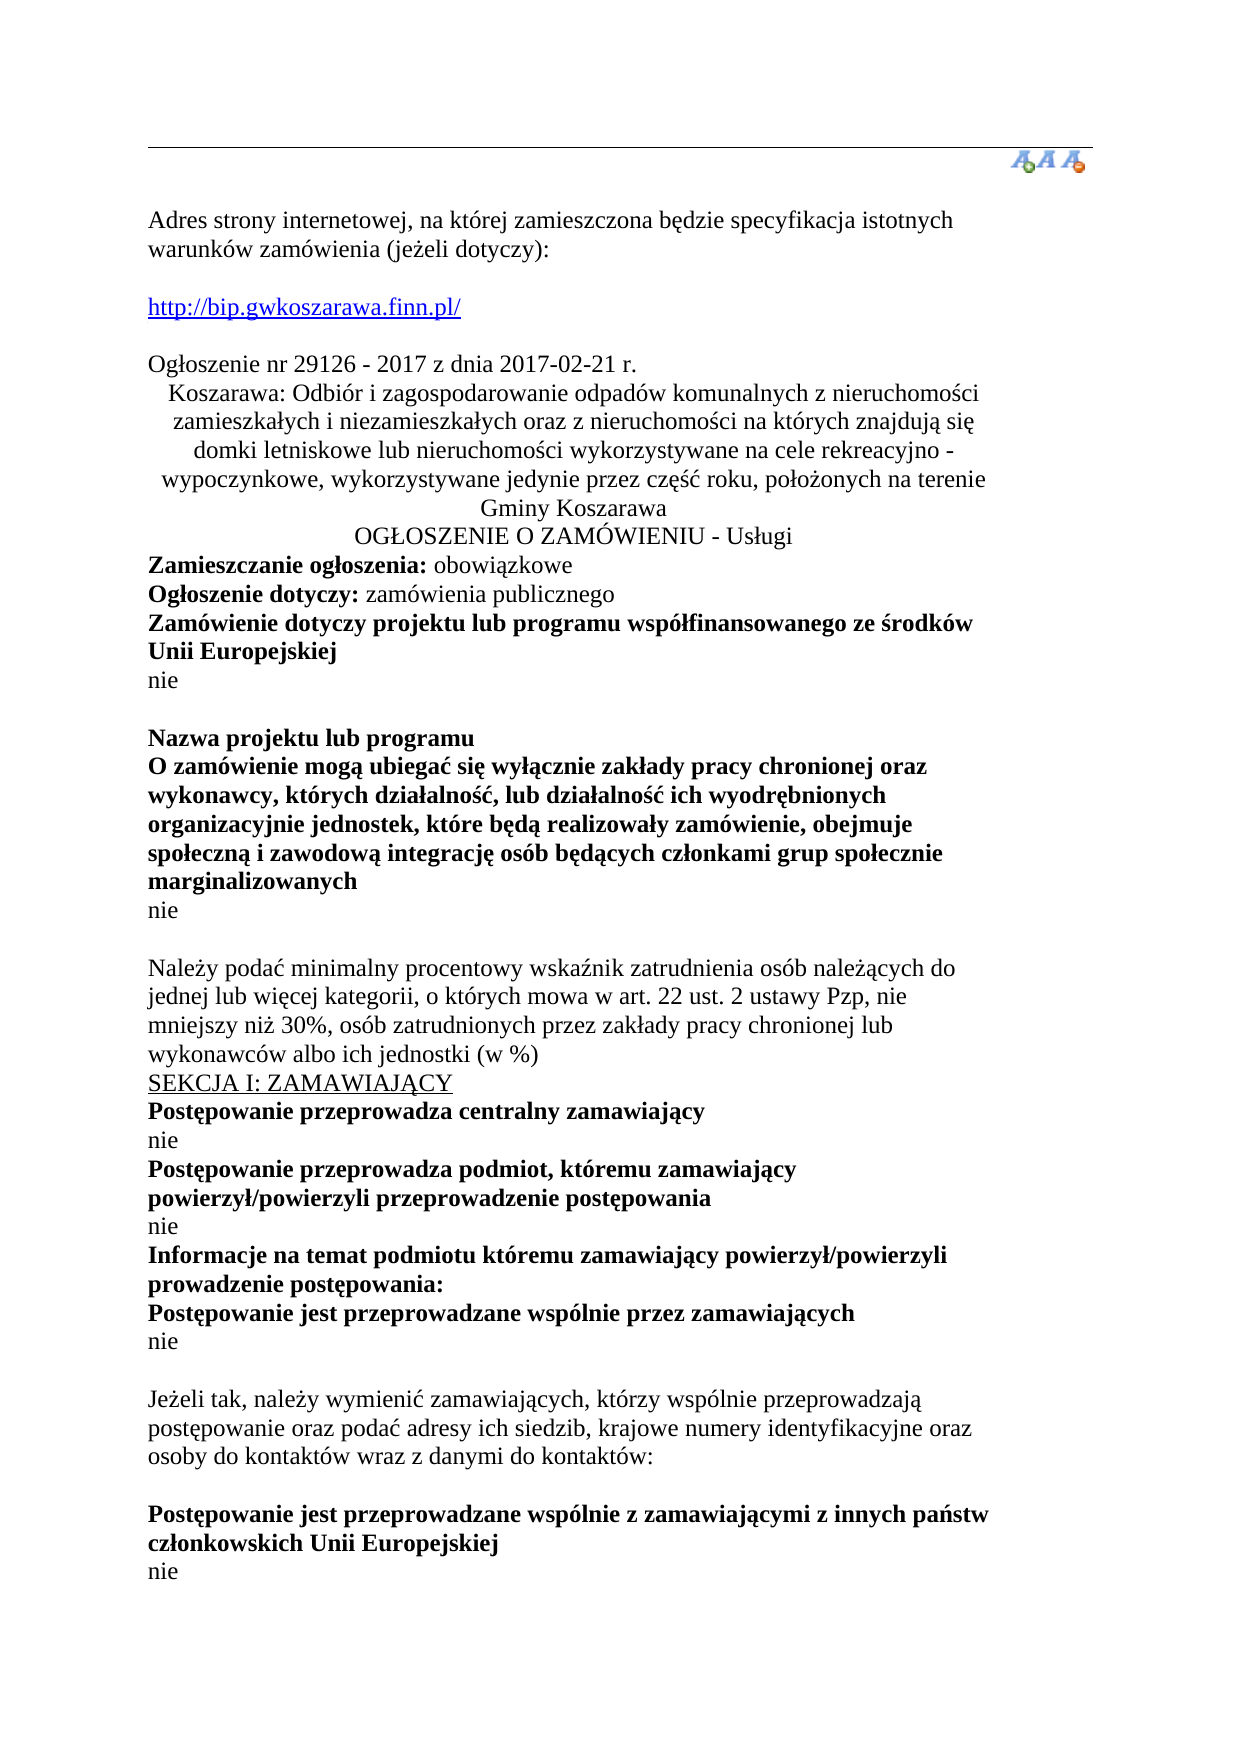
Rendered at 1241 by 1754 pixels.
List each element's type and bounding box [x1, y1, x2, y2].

picture [1010, 148, 1085, 173]
table_header [1000, 148, 1093, 1585]
table_header [148, 148, 999, 1585]
